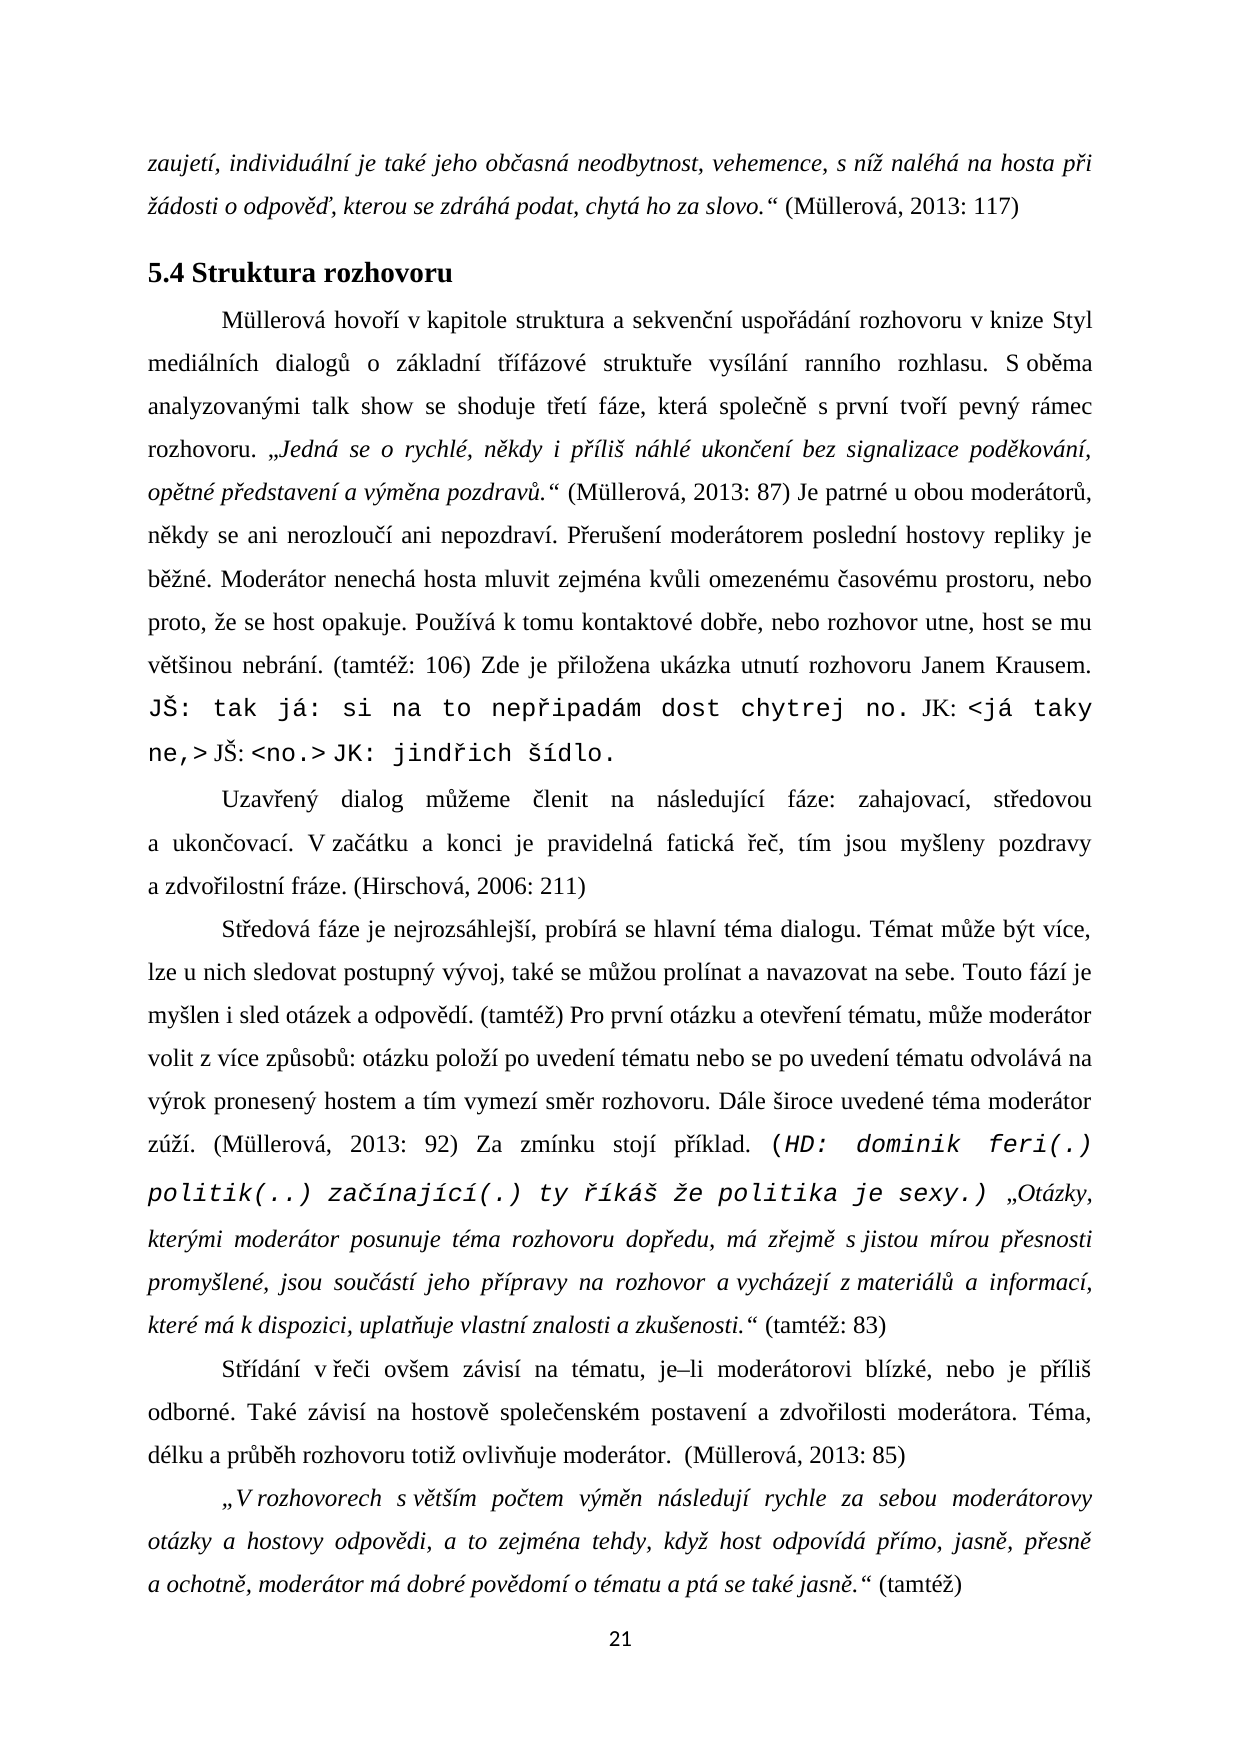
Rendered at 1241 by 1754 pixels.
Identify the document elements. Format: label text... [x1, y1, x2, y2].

text Müllerová hovoří v kapitole struktura a sekvenční uspořádání rozhovoru v knize Styl mediálních dialogů o základní třífázové struktuře vysílání ranního rozhlasu. S oběma analyzovanými talk show se shoduje třetí fáze, která společně s první tvoří pevný rámec rozhovoru. „Jedná se o rychlé, někdy i příliš náhlé ukončení bez signalizace poděkování, opětné představení a výměna pozdravů.“ (Müllerová, 2013: 87) Je patrné u obou moderátorů, někdy se ani nerozloučí ani nepozdraví. Přerušení moderátorem poslední hostovy repliky je běžné. Moderátor nenechá hosta mluvit zejména kvůli omezenému časovému prostoru, nebo proto, že se host opakuje. Používá k tomu kontaktové dobře, nebo rozhovor utne, host se mu většinou nebrání. (tamtéž: 106) Zde je přiložena ukázka utnutí rozhovoru Janem Krausem. JŠ: tak já: si na to nepřipadám dost chytrej no. JK: <já taky ne,> JŠ: <no.> JK: jindřich šídlo. [148, 305, 1093, 769]
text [148, 148, 1093, 219]
text Střídání v řeči ovšem závisí na tématu, je–li moderátorovi blízké, nebo je příliš odborné. Také závisí na hostově společenském postavení a zdvořilosti moderátora. Téma, délku a průběh rozhovoru totiž ovlivňuje moderátor. (Müllerová, 2013: 85) [148, 1354, 1093, 1469]
text Uzavřený dialog můžeme členit na následující fáze: zahajovací, středovou a ukončovací. V začátku a konci je pravidelná fatická řeč, tím jsou myšleny pozdravy a zdvořilostní fráze. (Hirschová, 2006: 211) [148, 784, 1093, 899]
text „V rozhovorech s větším počtem výměn následují rychle za sebou moderátorovy otázky a hostovy odpovědi, a to zejména tehdy, když host odpovídá přímo, jasně, přesně a ochotně, moderátor má dobré povědomí o tématu a ptá se také jasně.“ (tamtéž) [148, 1483, 1093, 1598]
subtitle 5.4 Struktura rozhovoru [148, 255, 1093, 288]
text Středová fáze je nejrozsáhlejší, probírá se hlavní téma dialogu. Témat může být více, lze u nich sledovat postupný vývoj, také se můžou prolínat a navazovat na sebe. Touto fází je myšlen i sled otázek a odpovědí. (tamtéž) Pro první otázku a otevření tématu, může moderátor volit z více způsobů: otázku položí po uvedení tématu nebo se po uvedení tématu odvolává na výrok pronesený hostem a tím vymezí směr rozhovoru. Dále široce uvedené téma moderátor zúží. (Müllerová, 2013: 92) Za zmínku stojí příklad. (HD: dominik feri(.) politik(..) začínající(.) ty říkáš že politika je sexy.) „Otázky, kterými moderátor posunuje téma rozhovoru dopředu, má zřejmě s jistou mírou přesnosti promyšlené, jsou součástí jeho přípravy na rozhovor a vycházejí z materiálů a informací, které má k dispozici, uplatňuje vlastní znalosti a zkušenosti.“ (tamtéž: 83) [148, 914, 1093, 1339]
